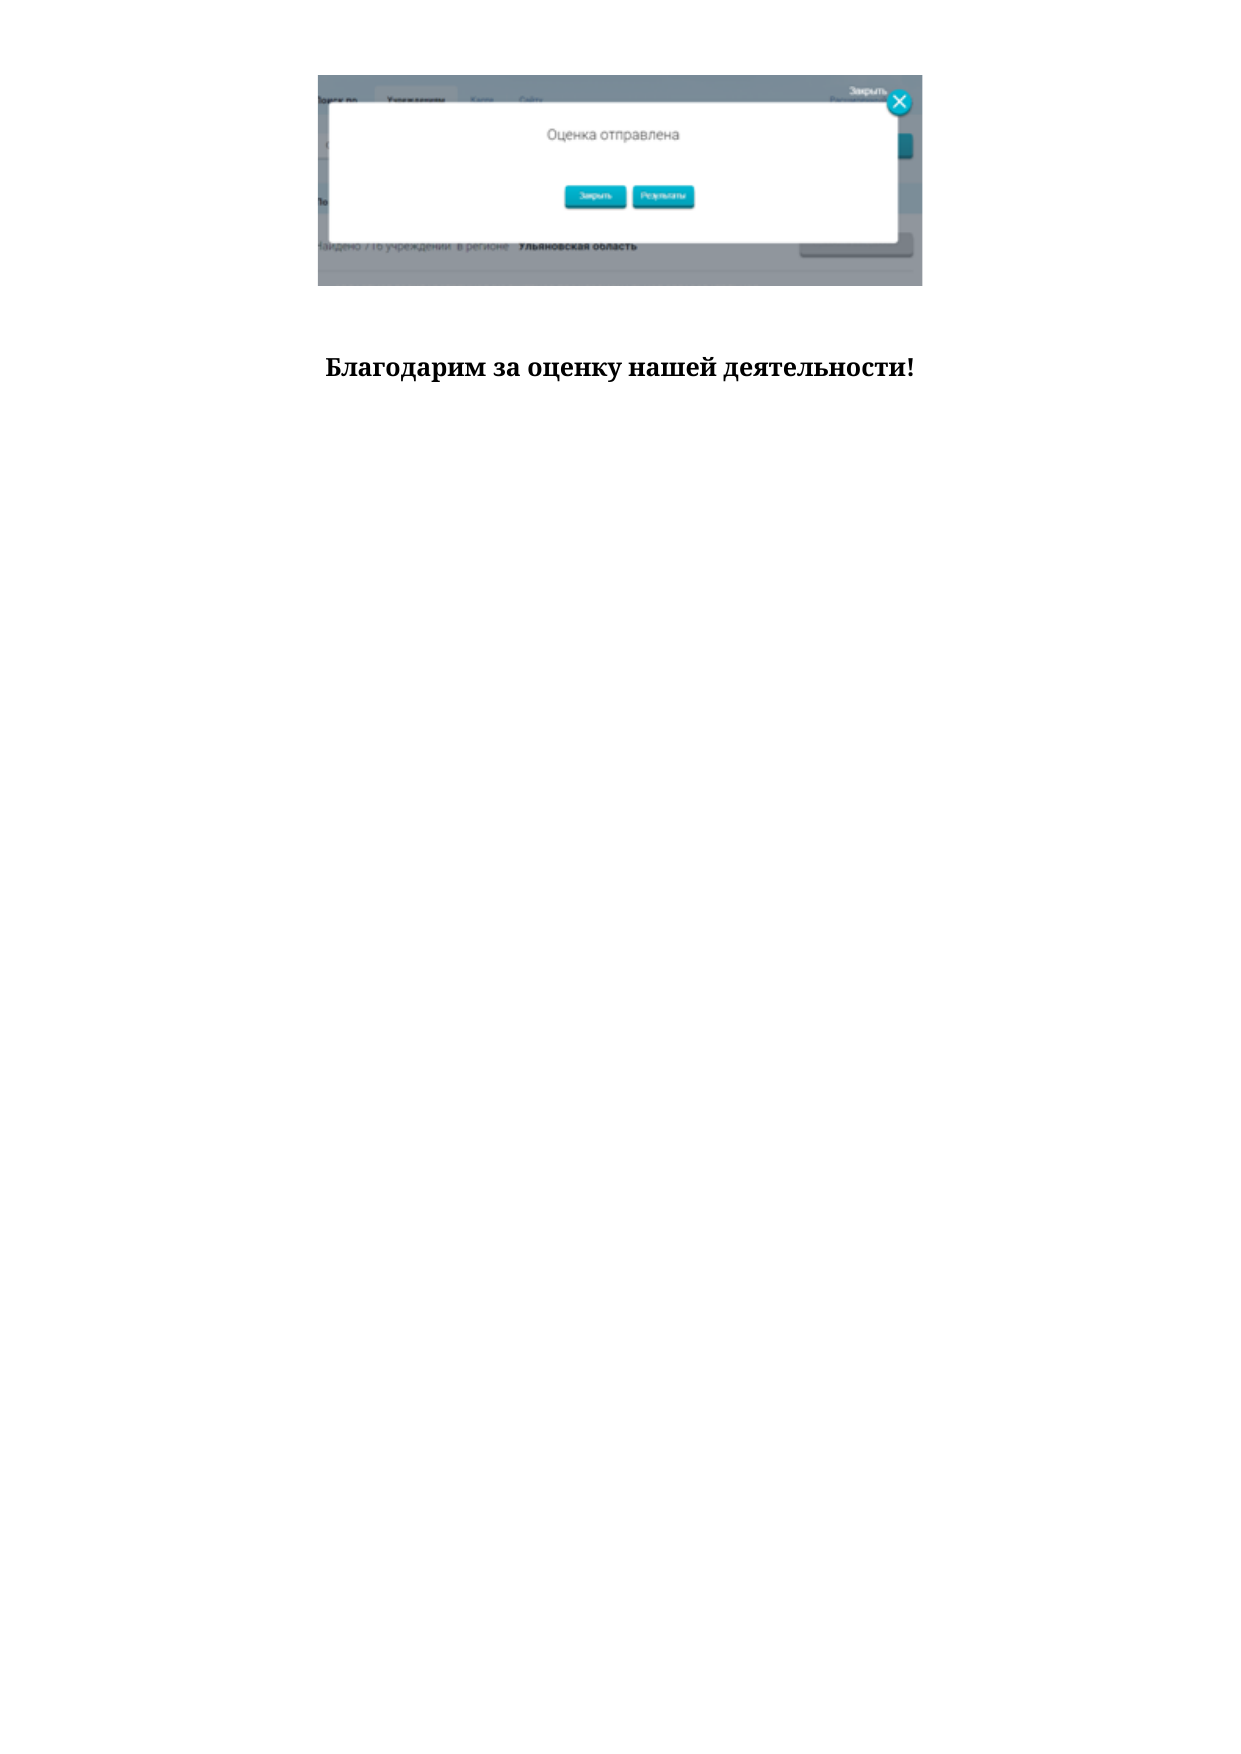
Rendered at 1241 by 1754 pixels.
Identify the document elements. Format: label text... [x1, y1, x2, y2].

text Благодарим за оценку нашей деятельности! [75, 350, 1165, 384]
picture [317, 75, 923, 286]
